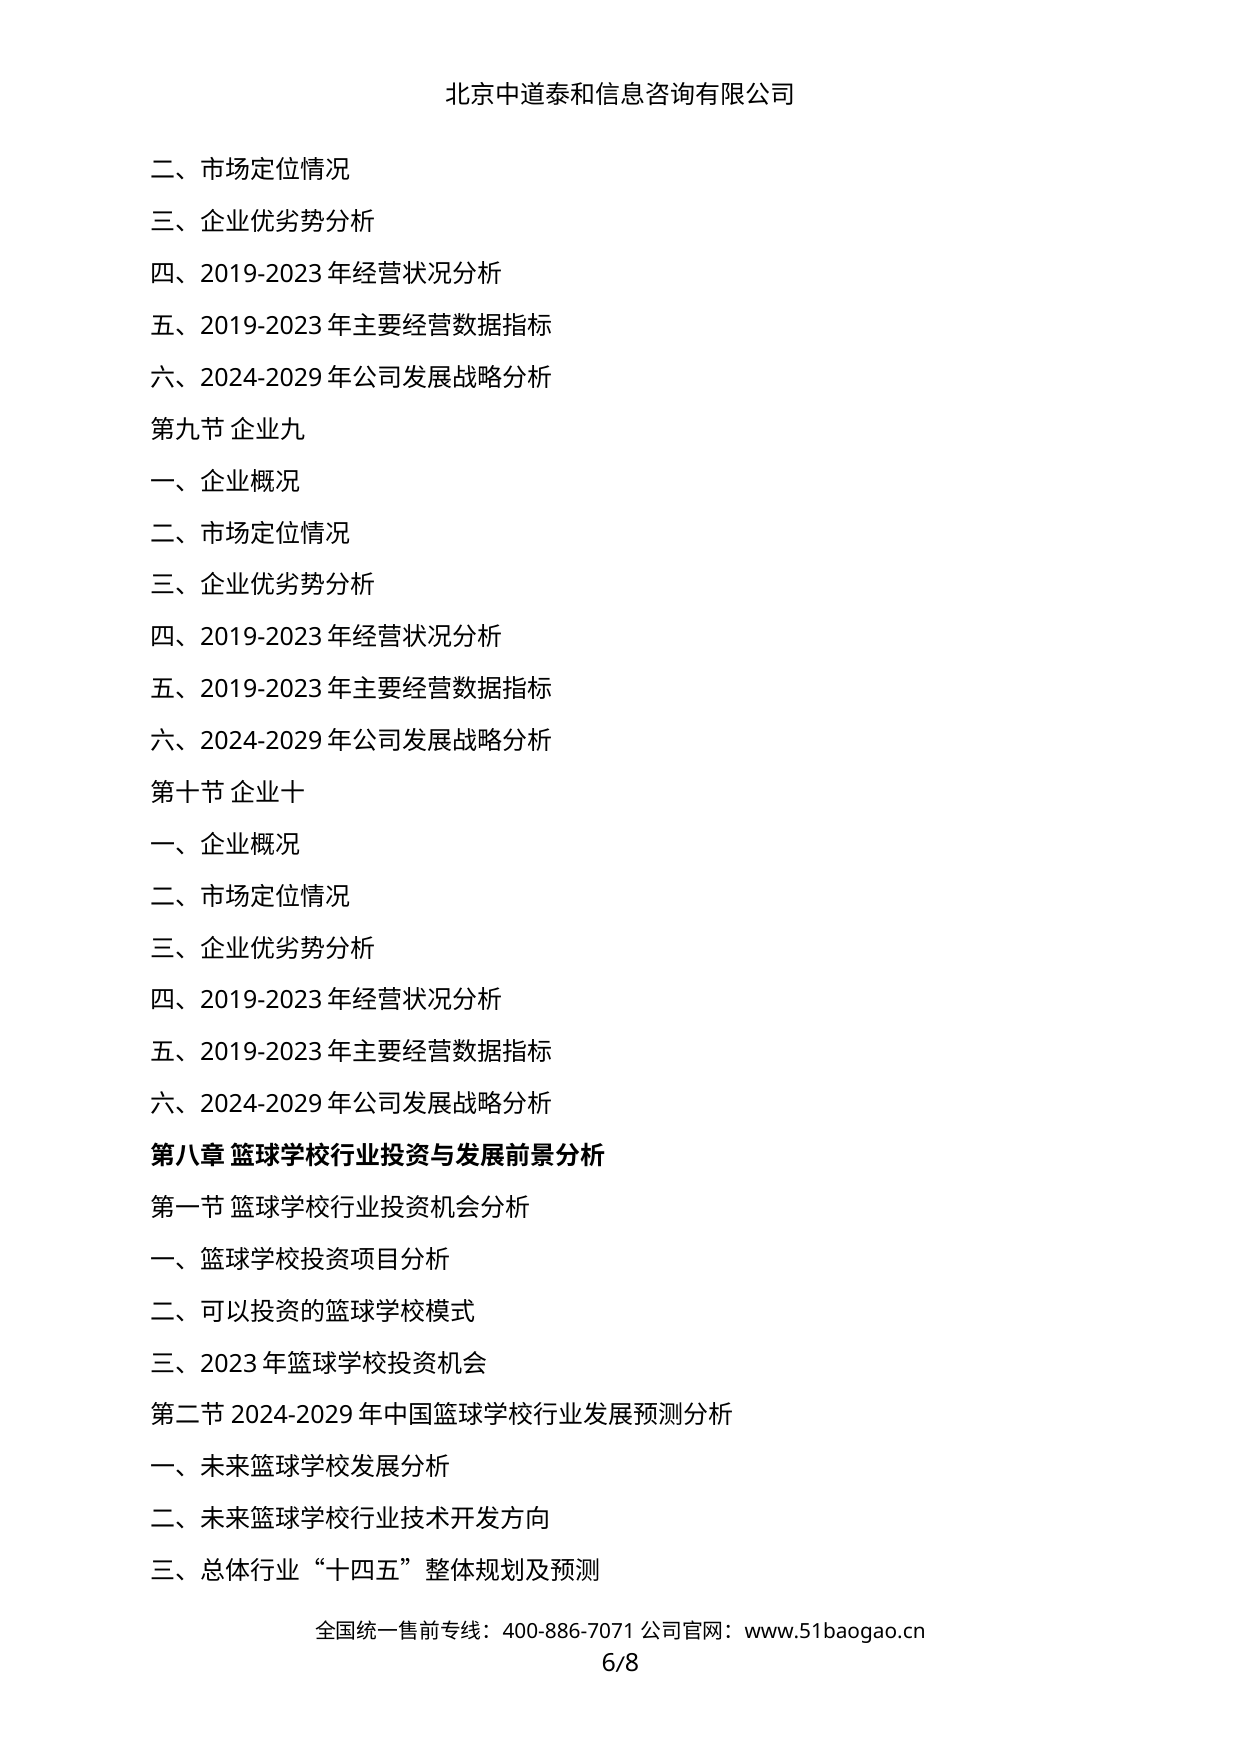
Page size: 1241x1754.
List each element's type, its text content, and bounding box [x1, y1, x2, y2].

text 三、企业优劣势分析 [150, 565, 1090, 601]
text 二、市场定位情况 [150, 150, 1090, 186]
text 六、2024-2029年公司发展战略分析 [150, 357, 1090, 394]
text 第十节 企业十 [150, 772, 1090, 809]
text 四、2019-2023年经营状况分析 [150, 980, 1090, 1016]
text 一、未来篮球学校发展分析 [150, 1447, 1090, 1483]
text 二、可以投资的篮球学校模式 [150, 1291, 1090, 1327]
text 二、市场定位情况 [150, 513, 1090, 549]
text 三、企业优劣势分析 [150, 928, 1090, 964]
text 三、企业优劣势分析 [150, 202, 1090, 238]
text 二、市场定位情况 [150, 876, 1090, 912]
text 六、2024-2029年公司发展战略分析 [150, 1084, 1090, 1120]
text 四、2019-2023年经营状况分析 [150, 254, 1090, 290]
text 三、总体行业“十四五”整体规划及预测 [150, 1551, 1090, 1587]
text 第一节 篮球学校行业投资机会分析 [150, 1187, 1090, 1224]
text 一、企业概况 [150, 824, 1090, 861]
text 第九节 企业九 [150, 409, 1090, 446]
text 一、篮球学校投资项目分析 [150, 1239, 1090, 1276]
text 第八章 篮球学校行业投资与发展前景分析 [150, 1136, 1090, 1172]
text 二、未来篮球学校行业技术开发方向 [150, 1499, 1090, 1535]
text 第二节 2024-2029年中国篮球学校行业发展预测分析 [150, 1395, 1090, 1431]
text 五、2019-2023年主要经营数据指标 [150, 1032, 1090, 1068]
text 六、2024-2029年公司发展战略分析 [150, 721, 1090, 757]
text 五、2019-2023年主要经营数据指标 [150, 669, 1090, 705]
text 三、2023年篮球学校投资机会 [150, 1343, 1090, 1379]
text 五、2019-2023年主要经营数据指标 [150, 306, 1090, 342]
text 一、企业概况 [150, 461, 1090, 497]
text 四、2019-2023年经营状况分析 [150, 617, 1090, 653]
